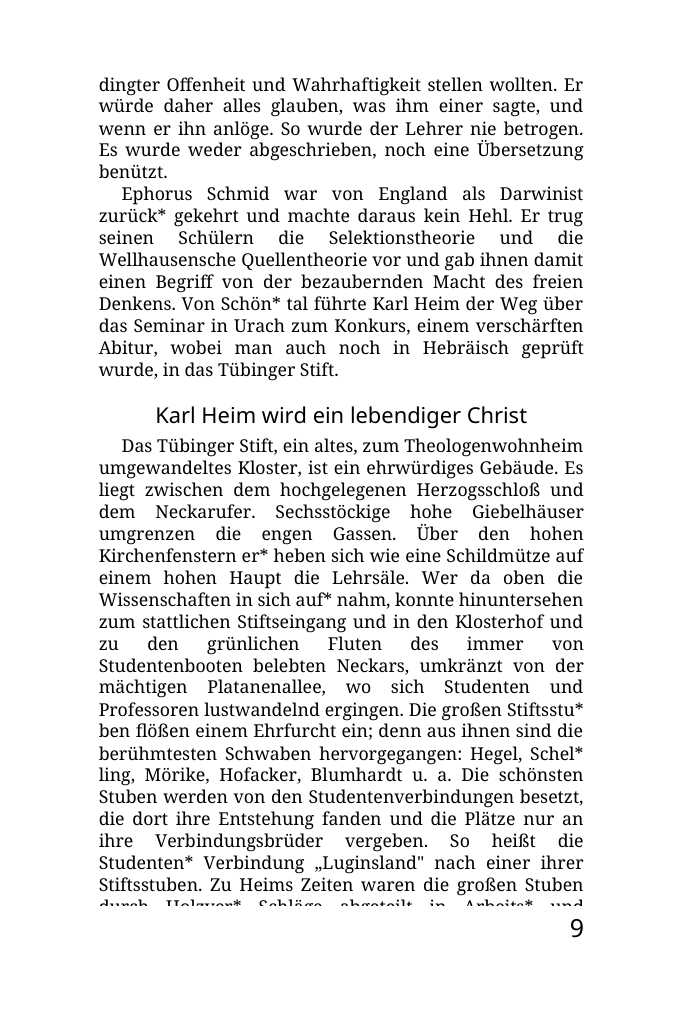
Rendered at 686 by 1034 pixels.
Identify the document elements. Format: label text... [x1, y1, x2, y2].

text Ephorus Schmid war von England als Darwinist zurück* gekehrt und machte daraus kein Hehl. Er trug seinen Schülern die Selektionstheorie und die Wellhausensche Quellentheorie vor und gab ihnen damit einen Begriff von der bezaubernden Macht des freien Denkens. Von Schön* tal führte Karl Heim der Weg über das Seminar in Urach zum Konkurs, einem verschärften Abitur, wobei man auch noch in Hebräisch geprüft wurde, in das Tübinger Stift. [98, 183, 584, 381]
text Das Tübinger Stift, ein altes, zum Theologenwohnheim umgewandeltes Kloster, ist ein ehrwürdiges Gebäude. Es liegt zwischen dem hochgelegenen Herzogsschloß und dem Neckarufer. Sechsstöckige hohe Giebelhäuser umgrenzen die engen Gassen. Über den hohen Kirchenfenstern er* heben sich wie eine Schildmütze auf einem hohen Haupt die Lehrsäle. Wer da oben die Wissenschaften in sich auf* nahm, konnte hinuntersehen zum stattlichen Stiftseingang und in den Klosterhof und zu den grünlichen Fluten des immer von Studentenbooten belebten Neckars, umkränzt von der mächtigen Platanenallee, wo sich Studenten und Professoren lustwandelnd ergingen. Die großen Stiftsstu* ben flößen einem Ehrfurcht ein; denn aus ihnen sind die berühmtesten Schwaben hervorgegangen: Hegel, Schel* ling, Mörike, Hofacker, Blumhardt u. a. Die schönsten Stuben werden von den Studentenverbindungen besetzt, die dort ihre Entstehung fanden und die Plätze nur an ihre Verbindungsbrüder vergeben. So heißt die Studenten* Verbindung „Luginsland" nach einer ihrer Stiftsstuben. Zu Heims Zeiten waren die großen Stuben durch Holzver* Schläge abgeteilt in Arbeits* und Wohnzellen der Stiftler. Mancher hatte in seinem Verschlag nur ein halbes Fenster [98, 435, 584, 905]
text dingter Offenheit und Wahrhaftigkeit stellen wollten. Er würde daher alles glauben, was ihm einer sagte, und wenn er ihn anlöge. So wurde der Lehrer nie betrogen. Es wurde weder abgeschrieben, noch eine Übersetzung benützt. [98, 73, 584, 183]
text 9 [569, 917, 584, 942]
subtitle Karl Heim wird ein lebendiger Christ [98, 406, 584, 428]
